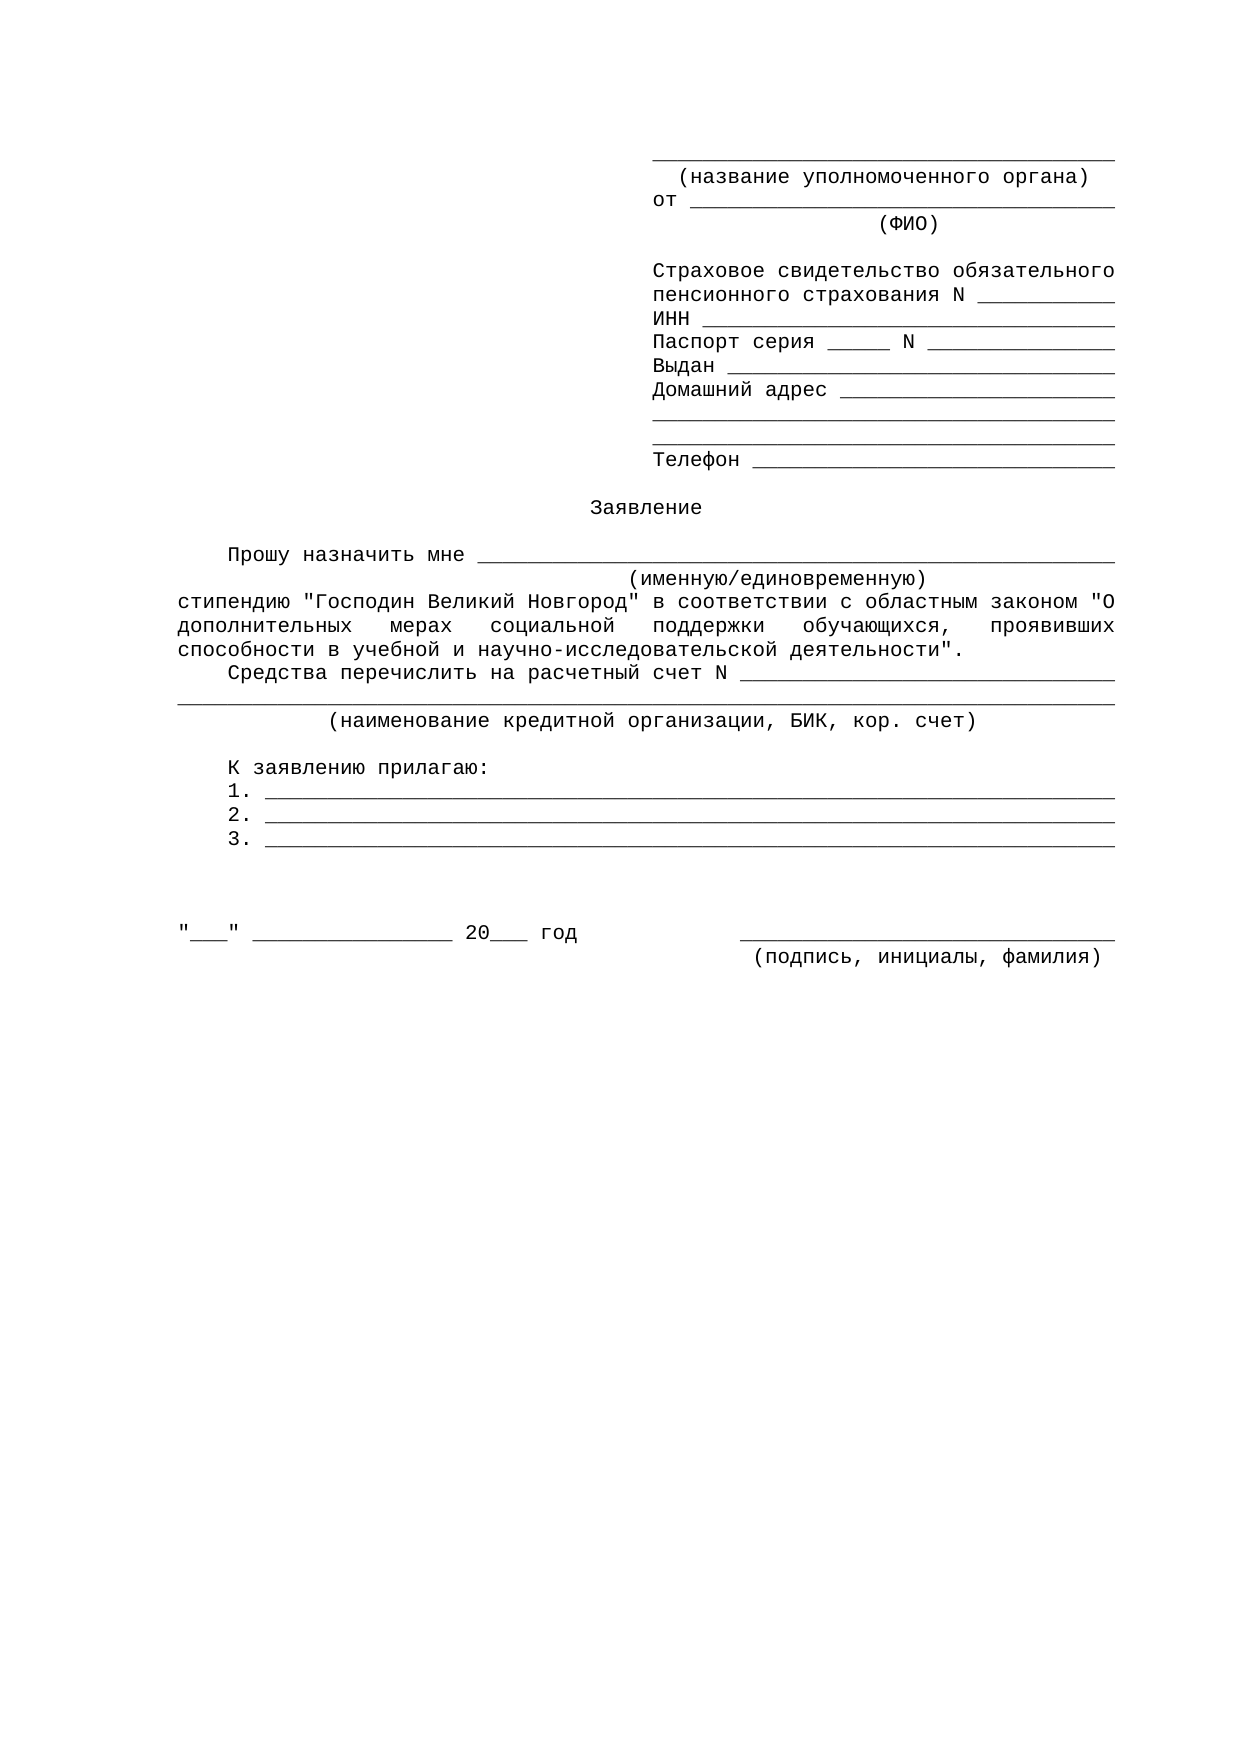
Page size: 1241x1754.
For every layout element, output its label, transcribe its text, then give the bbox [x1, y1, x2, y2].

text дополнительных мерах социальной поддержки обучающихся, проявивших [177, 615, 1152, 639]
text Телефон _____________________________ [177, 449, 1152, 473]
text Домашний адрес ______________________ [177, 378, 1152, 402]
text 1. ____________________________________________________________________ [177, 781, 1152, 804]
text стипендию "Господин Великий Новгород" в соответствии с областным законом "О [177, 591, 1152, 615]
text Выдан _______________________________ [177, 355, 1152, 378]
text (наименование кредитной организации, БИК, кор. счет) [177, 709, 1152, 733]
text пенсионного страхования N ___________ [177, 284, 1152, 308]
text ___________________________________________________________________________ [177, 686, 1152, 709]
text _____________________________________ [177, 142, 1152, 166]
text Прошу назначить мне ___________________________________________________ [177, 544, 1152, 568]
text ИНН _________________________________ [177, 308, 1152, 331]
text Паспорт серия _____ N _______________ [177, 331, 1152, 355]
text "___" ________________ 20___ год ______________________________ [177, 922, 1152, 946]
text (название уполномоченного органа) [177, 166, 1152, 189]
text Средства перечислить на расчетный счет N ______________________________ [177, 662, 1152, 686]
text (ФИО) [177, 213, 1152, 237]
text К заявлению прилагаю: [177, 757, 1152, 781]
text (подпись, инициалы, фамилия) [177, 946, 1152, 970]
text 3. ____________________________________________________________________ [177, 828, 1152, 851]
text от __________________________________ [177, 189, 1152, 213]
text Заявление [177, 497, 1152, 520]
text _____________________________________ [177, 426, 1152, 449]
text (именную/единовременную) [177, 568, 1152, 591]
text 2. ____________________________________________________________________ [177, 804, 1152, 828]
text _____________________________________ [177, 402, 1152, 426]
text Страховое свидетельство обязательного [177, 260, 1152, 284]
text способности в учебной и научно-исследовательской деятельности". [177, 639, 1152, 662]
